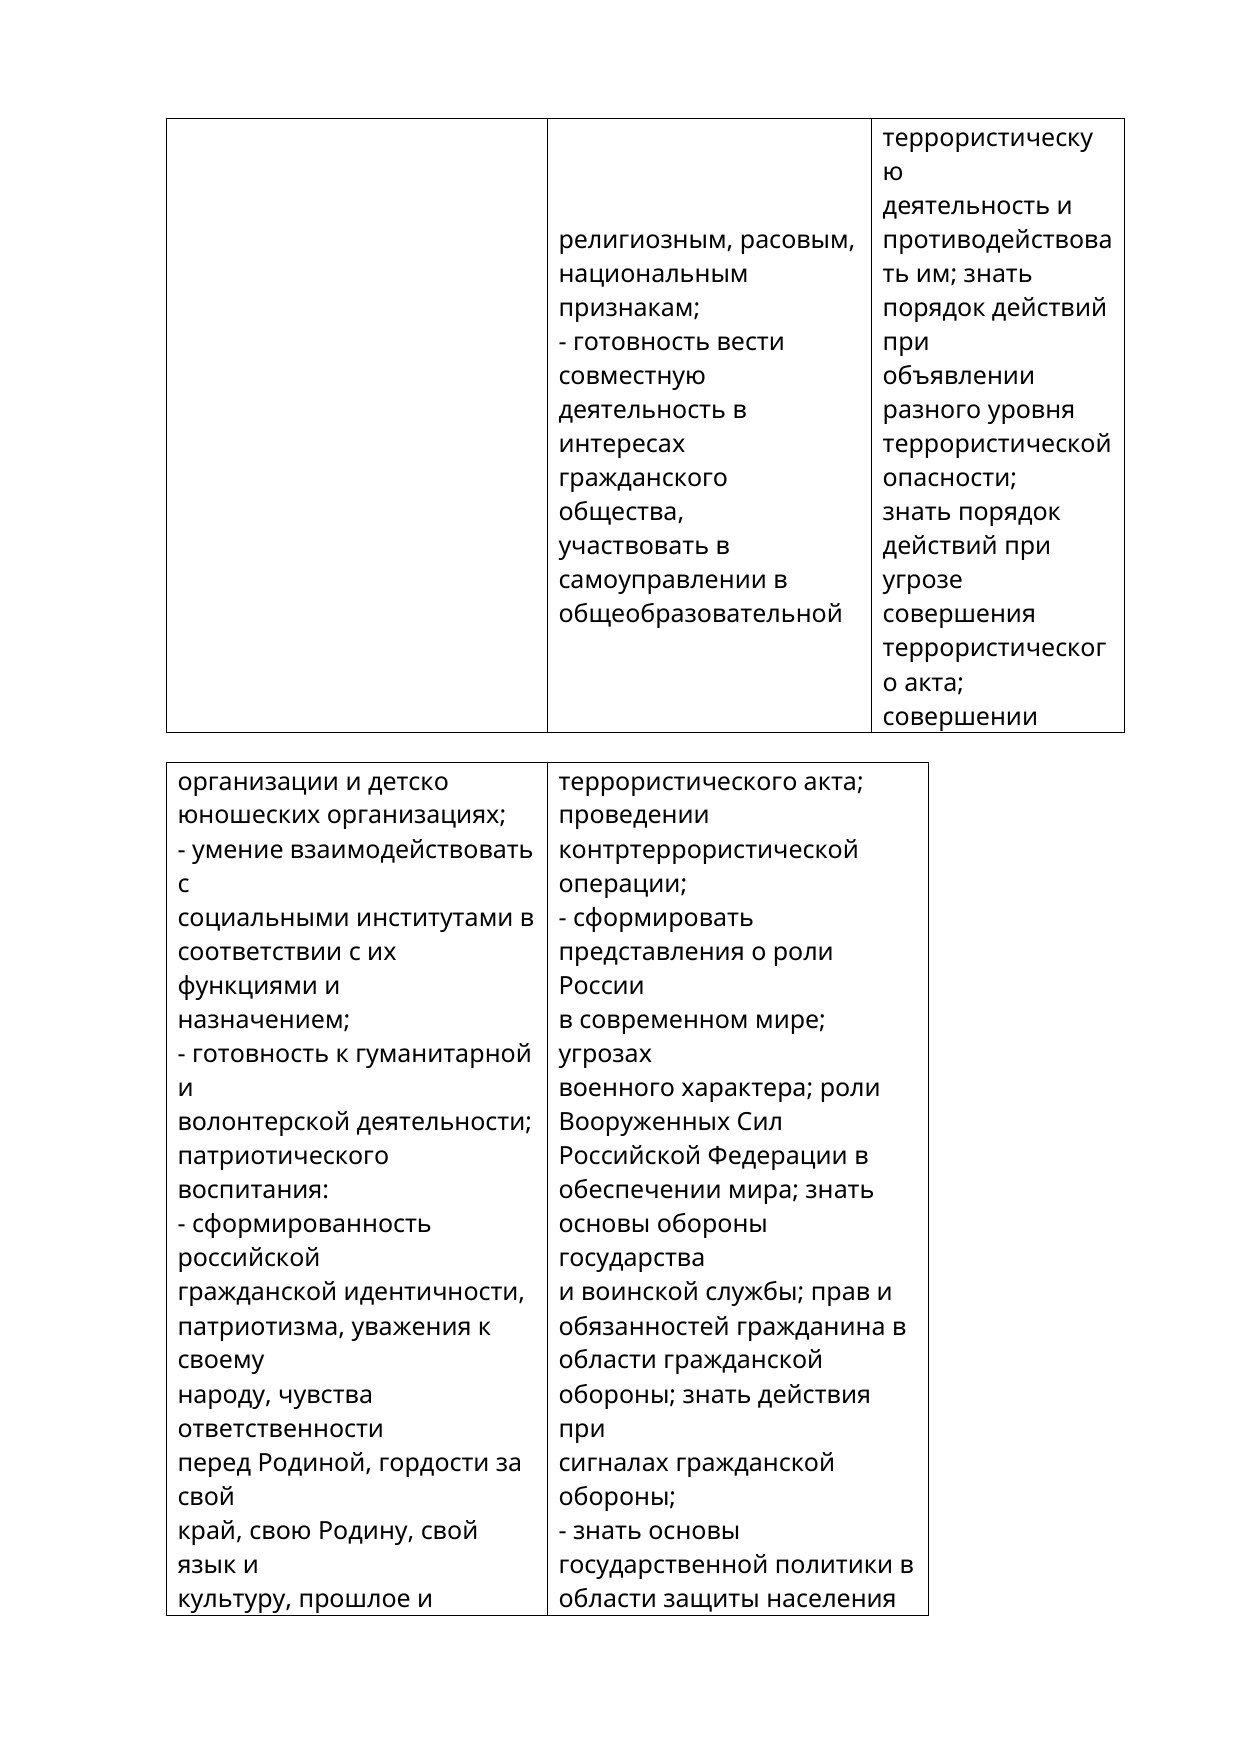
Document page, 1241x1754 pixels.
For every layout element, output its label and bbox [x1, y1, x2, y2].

table_cell [167, 119, 547, 732]
table_cell [548, 119, 871, 732]
table_header [548, 763, 928, 1615]
table_cell [872, 119, 1124, 732]
table_header [167, 763, 547, 1615]
